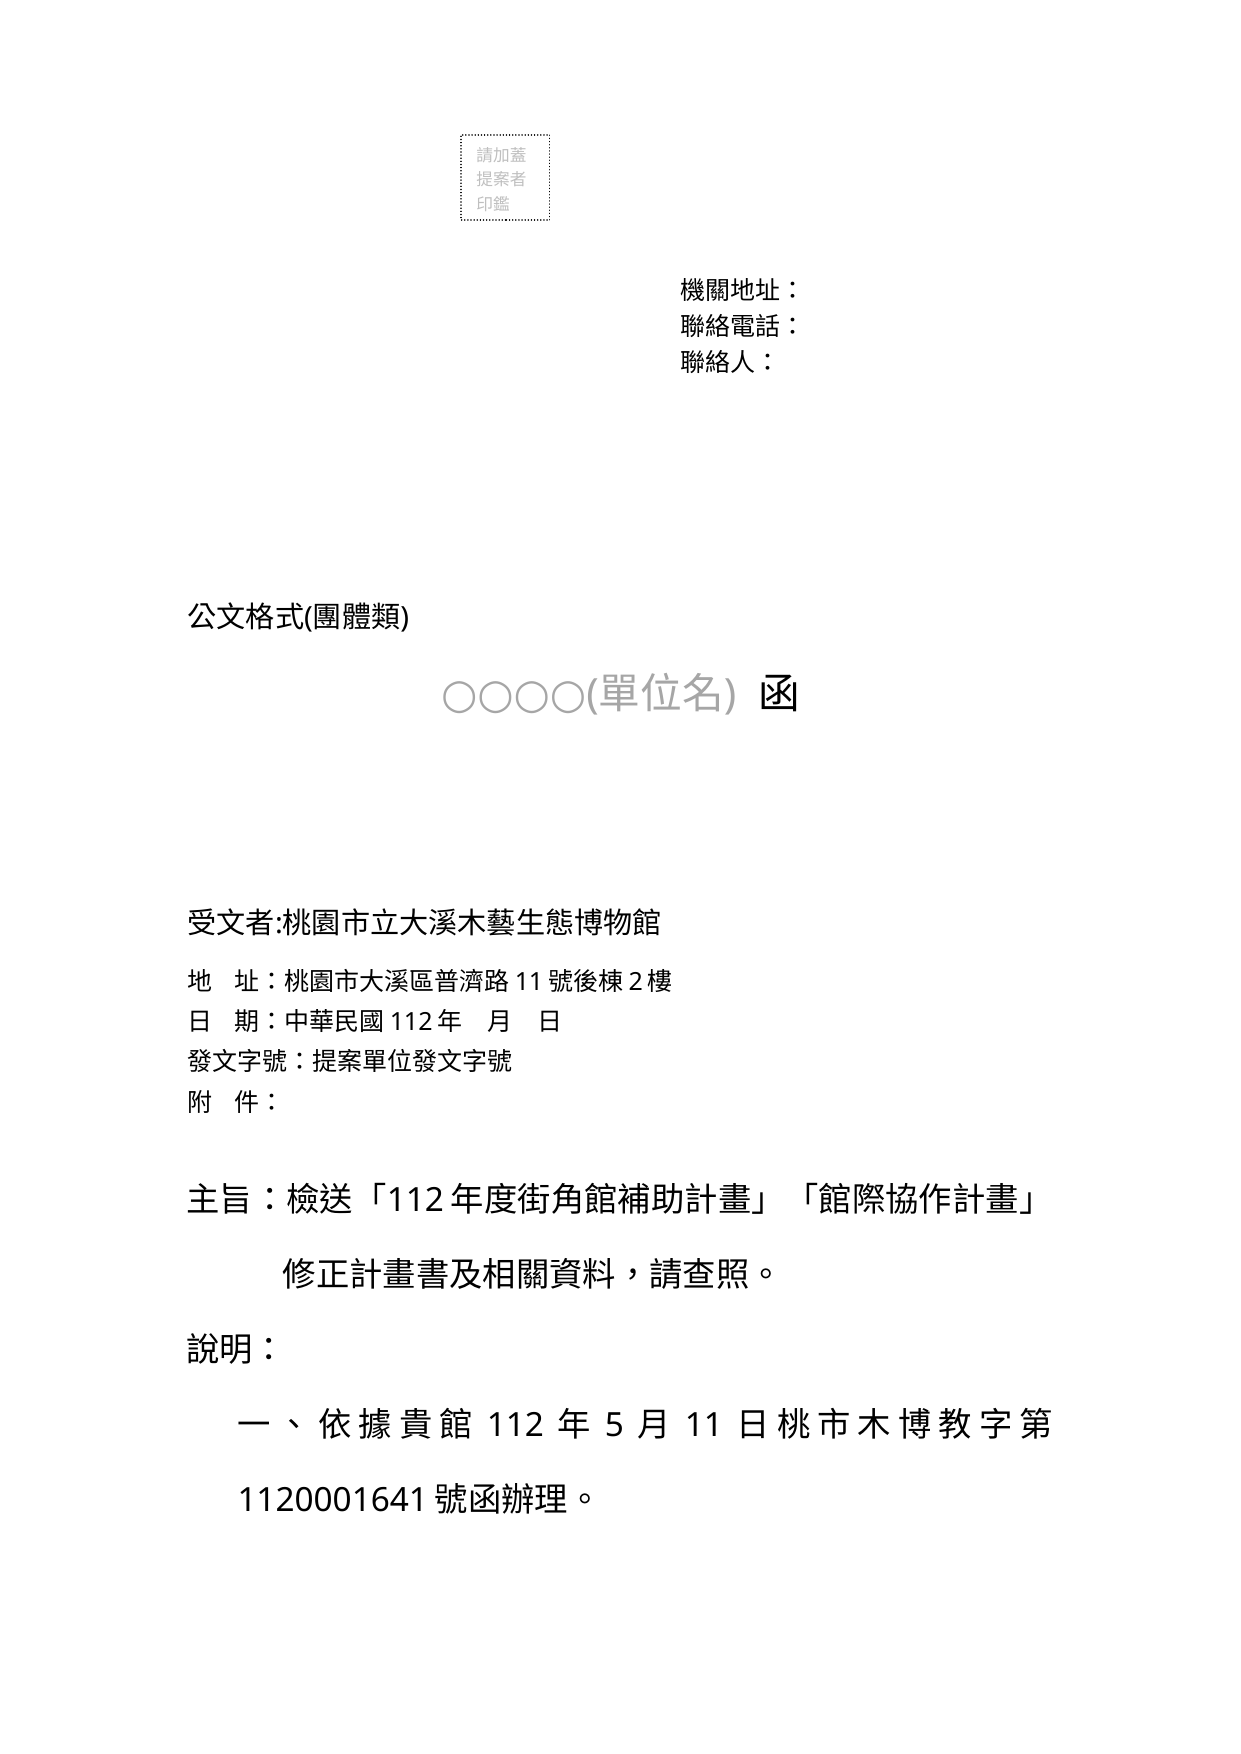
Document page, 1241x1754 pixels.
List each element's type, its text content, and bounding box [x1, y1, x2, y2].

text ○○○○(單位名) 函 [187, 653, 1053, 728]
text 聯絡人： [680, 343, 1204, 379]
text 受文者:桃園市立大溪木藝生態博物館 [187, 883, 1053, 958]
text 發文字號：提案單位發文字號 [187, 1041, 1053, 1079]
text 聯絡電話： [680, 307, 1204, 343]
text 地 址：桃園市大溪區普濟路11號後棟2樓 [187, 961, 1053, 998]
text 日 期：中華民國112年 月 日 [187, 1001, 1053, 1038]
text 公文格式(團體類) [187, 578, 1053, 653]
text 主旨：檢送「112年度街角館補助計畫」「館際協作計畫」修正計畫書及相關資料，請查照。 [186, 1159, 1053, 1309]
text 附 件： [187, 1081, 1053, 1119]
text 機關地址： [680, 270, 1204, 307]
text 說明： [186, 1309, 1053, 1384]
text 一、依據貴館112年5月11日桃市木博教字第1120001641號函辦理。 [237, 1384, 1053, 1534]
